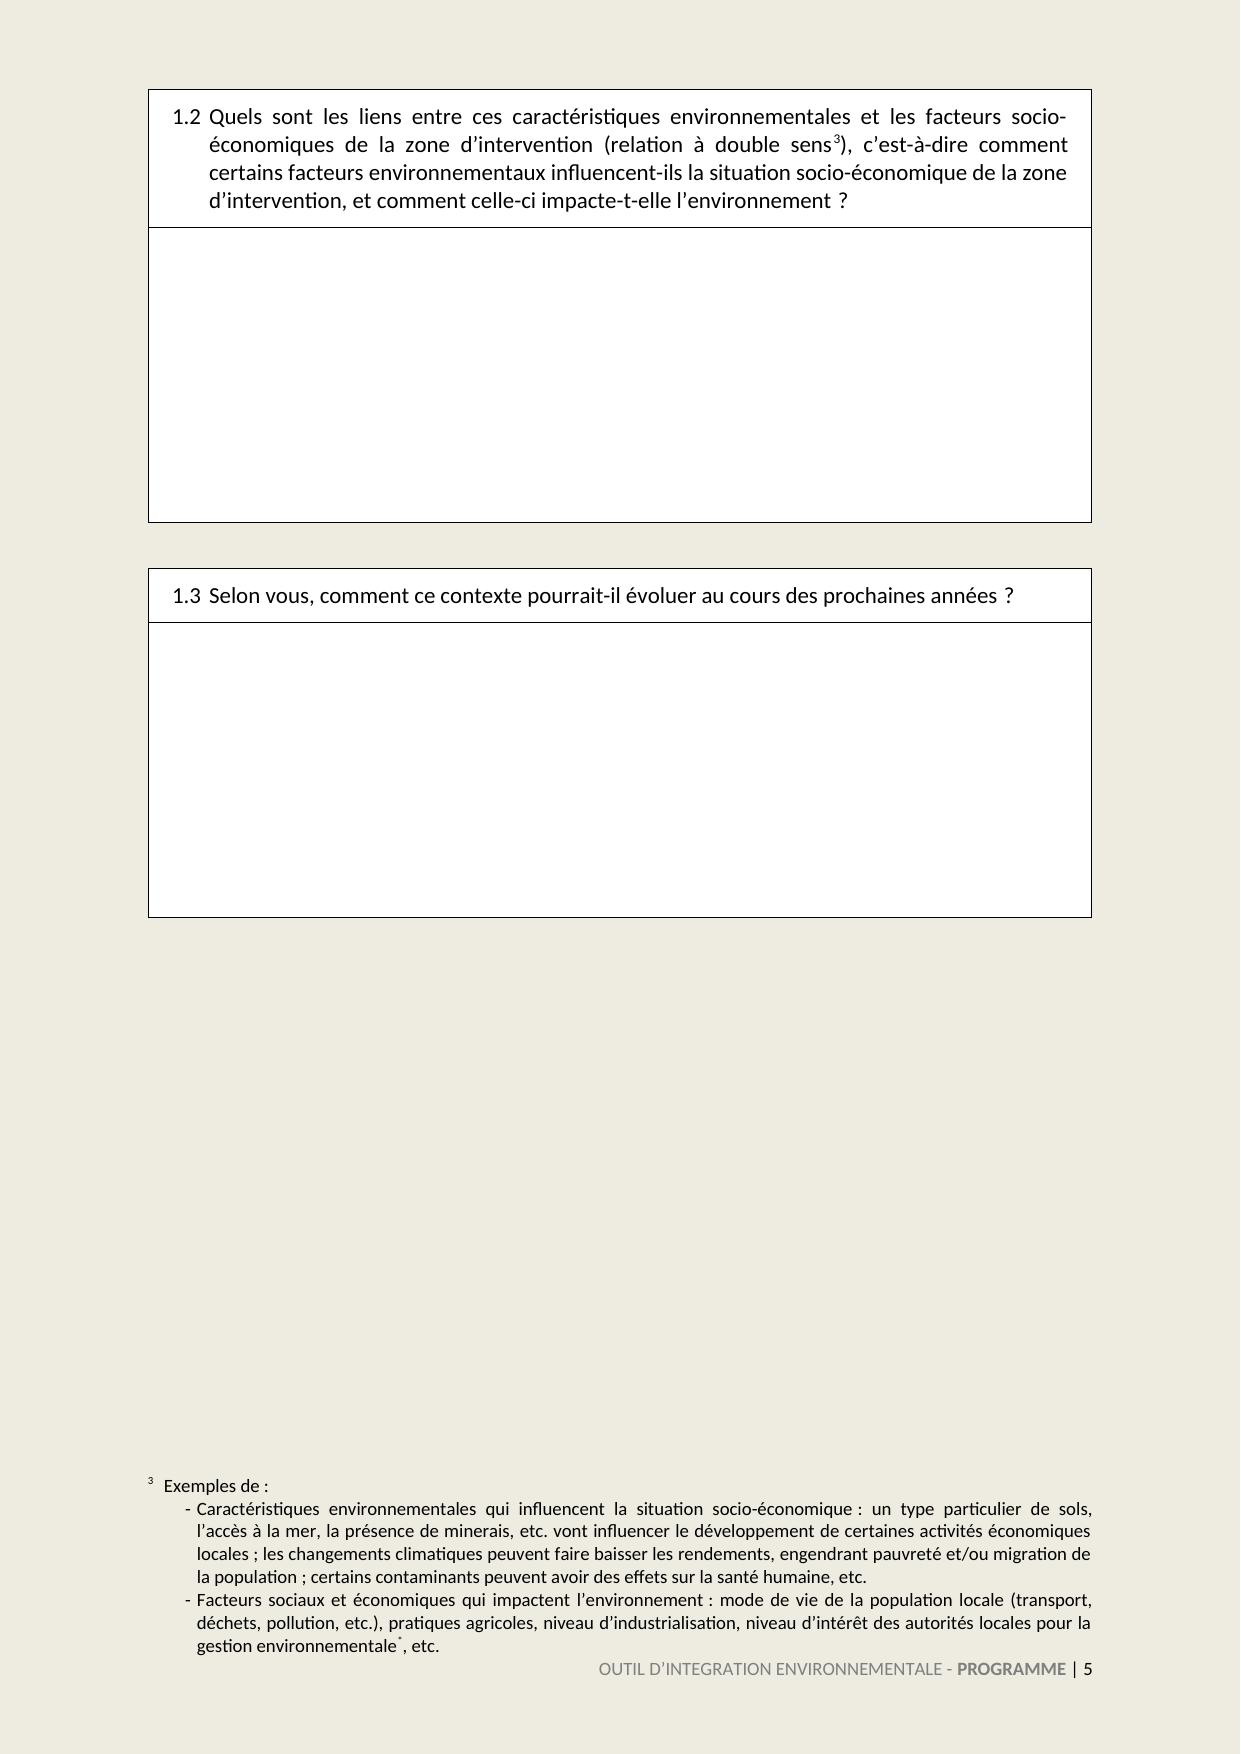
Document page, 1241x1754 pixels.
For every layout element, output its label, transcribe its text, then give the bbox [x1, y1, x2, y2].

table_cell [149, 228, 1091, 522]
table_header Selon vous, comment ce contexte pourrait-il évoluer au cours des prochaines années ? [149, 569, 1091, 622]
table_cell [149, 623, 1091, 917]
table_header Quels sont les liens entre ces caractéristiques environnementales et les facteurs socio-économiques de la zone d’intervention (relation à double sens), c’est-à-dire comment certains facteurs environnementaux influencent-ils la situation socio-économique de la zone d’intervention, et comment celle-ci impacte-t-elle l’environnement ? [149, 90, 1091, 227]
